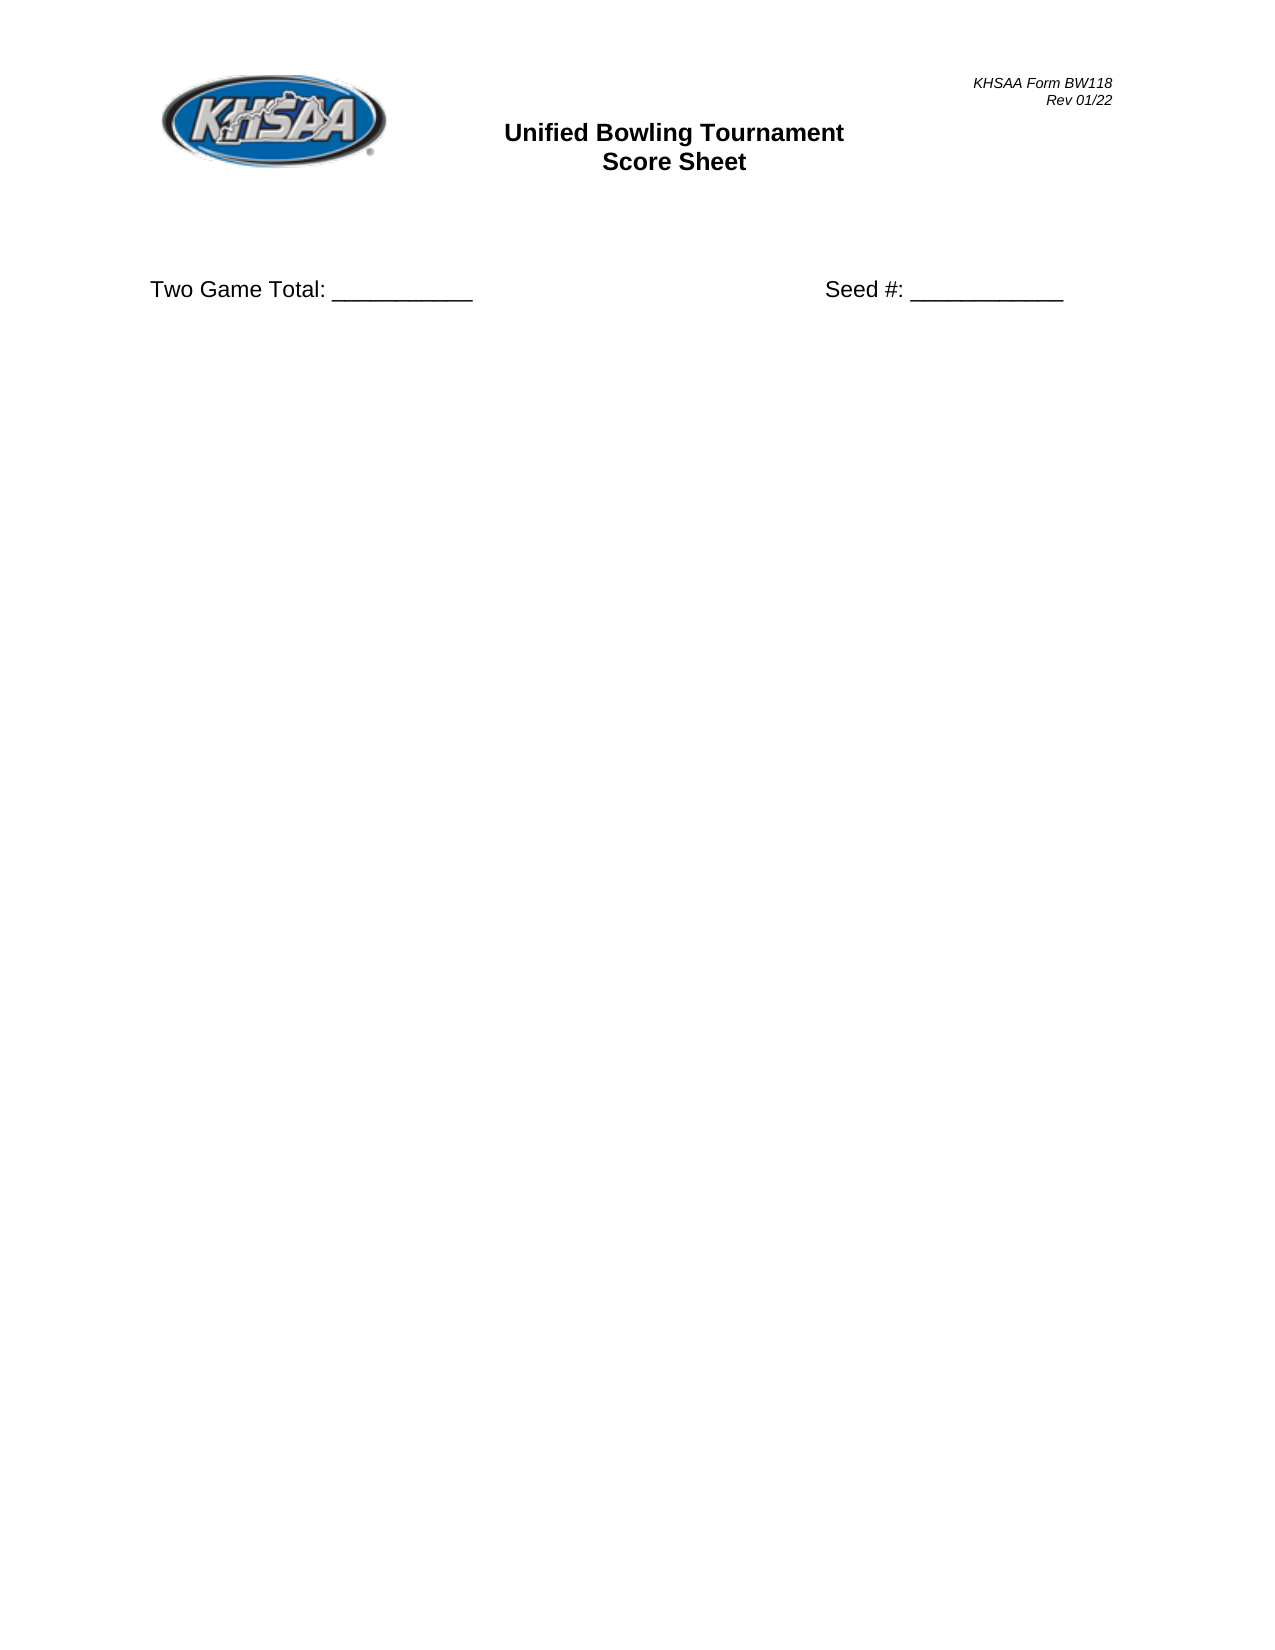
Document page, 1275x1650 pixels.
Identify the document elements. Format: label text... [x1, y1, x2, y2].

picture [161, 75, 387, 169]
text Two Game Total: ___________ Seed #: ____________ [150, 276, 1125, 303]
